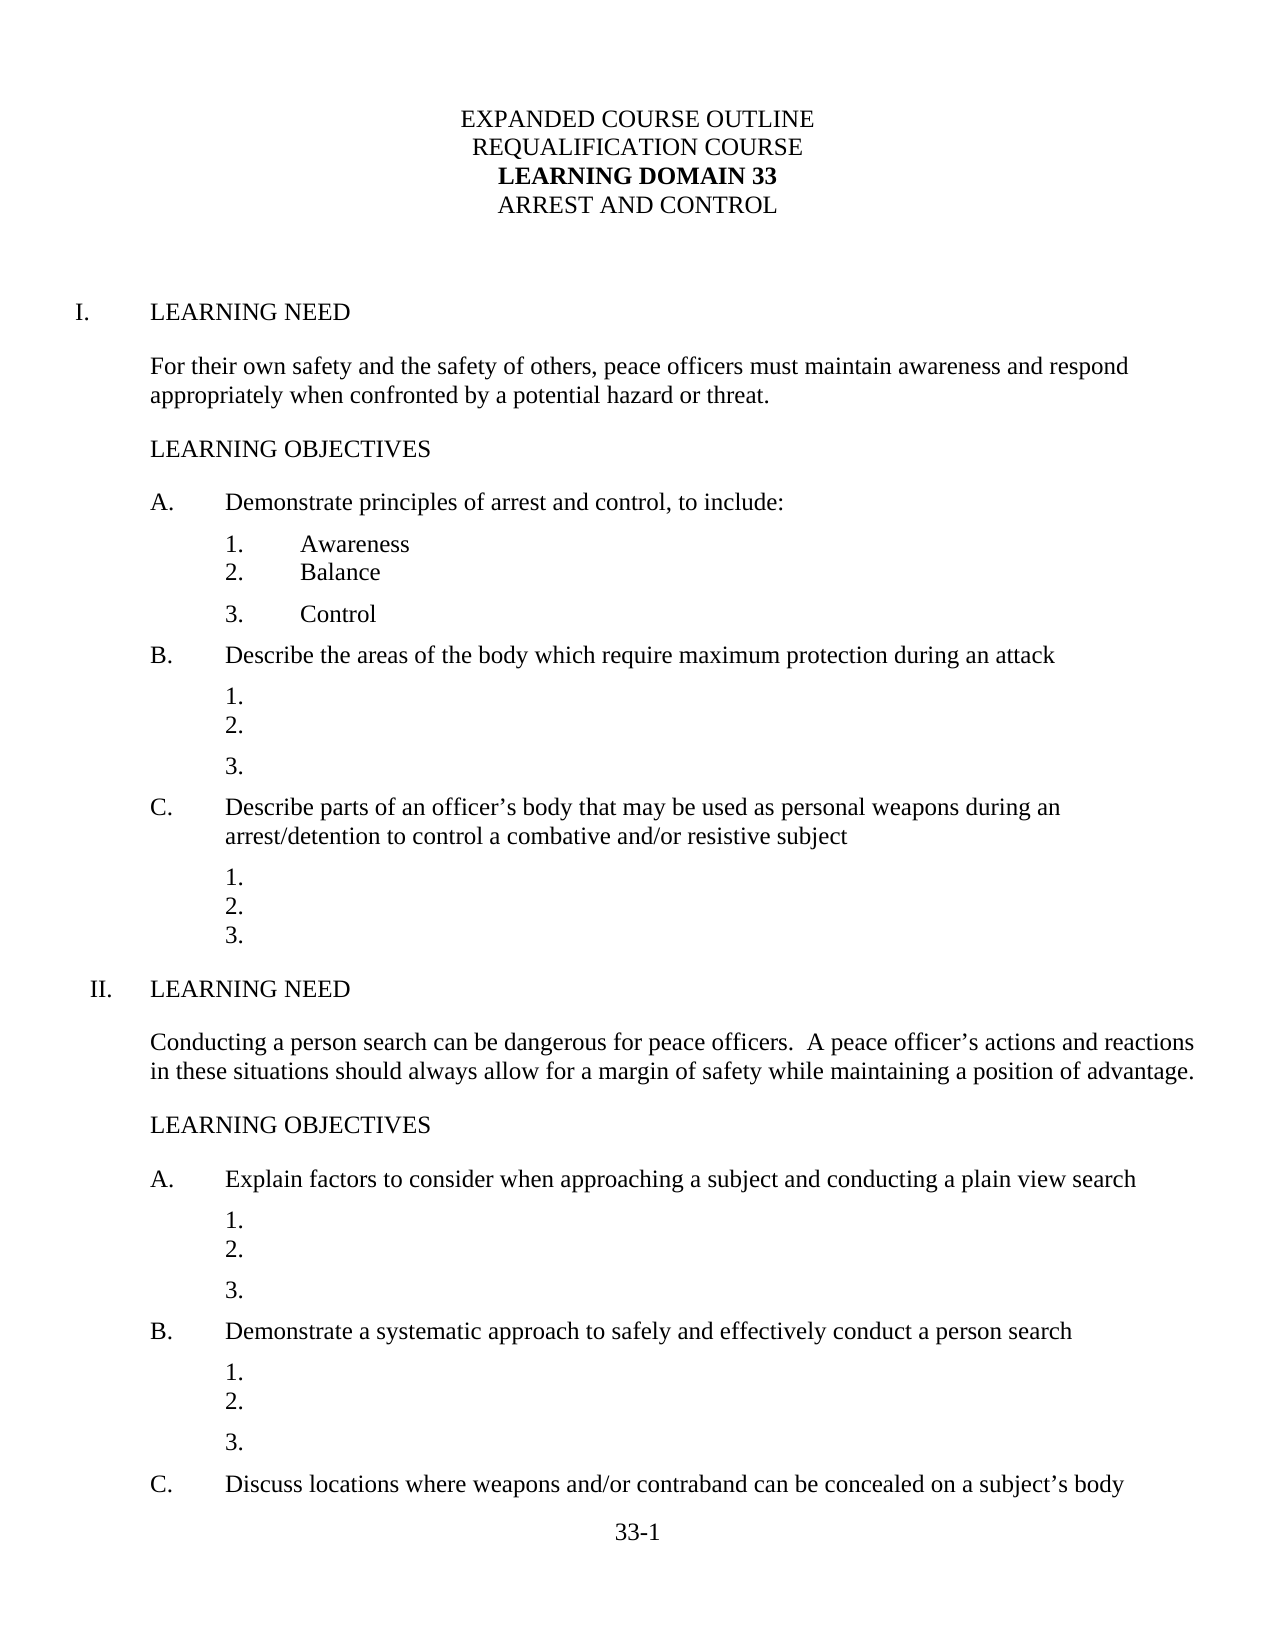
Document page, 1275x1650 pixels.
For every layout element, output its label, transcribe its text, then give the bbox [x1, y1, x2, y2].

subtitle LEARNING NEED [75, 297, 1200, 326]
text LEARNING OBJECTIVES [150, 434, 1200, 462]
text ARREST AND CONTROL [75, 190, 1200, 219]
subtitle LEARNING DOMAIN 33 [75, 161, 1200, 190]
list Balance [225, 557, 1200, 586]
text For their own safety and the safety of others, peace officers must maintain awareness and respond appropriately when confronted by a potential hazard or threat. [150, 351, 1200, 409]
text EXPANDED COURSE OUTLINE [75, 104, 1200, 132]
list Demonstrate a systematic approach to safely and effectively conduct a person search [150, 1316, 1200, 1345]
list Describe the areas of the body which require maximum protection during an attack [150, 640, 1200, 669]
text REQUALIFICATION COURSE [75, 132, 1200, 161]
list Control [225, 599, 1200, 627]
list Demonstrate principles of arrest and control, to include: [150, 487, 1200, 516]
list Discuss locations where weapons and/or contraband can be concealed on a subject’s body [150, 1469, 1200, 1497]
text Conducting a person search can be dangerous for peace officers. A peace officer’s actions and reactions in these situations should always allow for a margin of safety while maintaining a position of advantage. [150, 1027, 1200, 1085]
list Describe parts of an officer’s body that may be used as personal weapons during an arrest/detention to control a combative and/or resistive subject [150, 792, 1200, 850]
subtitle LEARNING NEED [112, 974, 1200, 1002]
list Awareness [225, 529, 1200, 557]
text LEARNING OBJECTIVES [150, 1110, 1200, 1139]
list Explain factors to consider when approaching a subject and conducting a plain view search [150, 1164, 1200, 1192]
